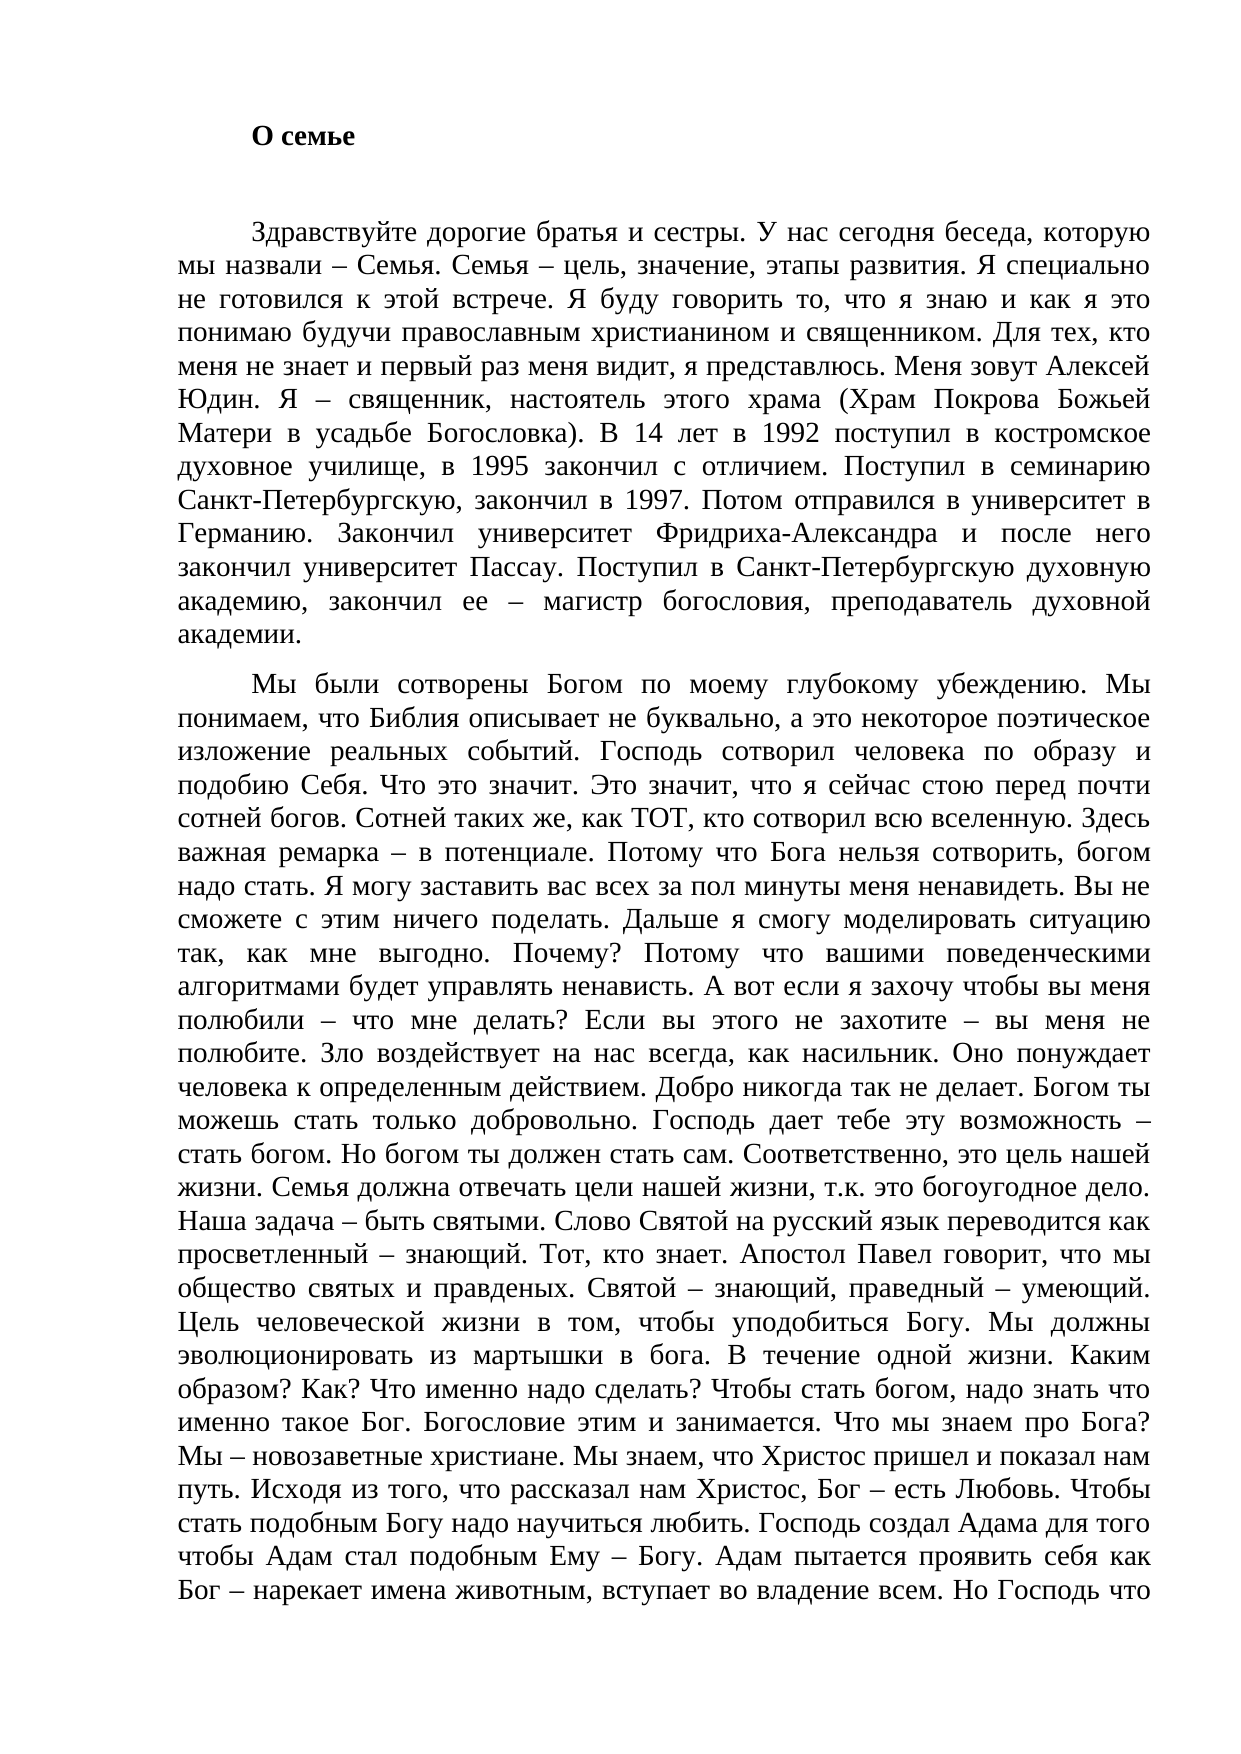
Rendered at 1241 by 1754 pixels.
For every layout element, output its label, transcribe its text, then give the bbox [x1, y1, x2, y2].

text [177, 666, 1152, 1606]
text Здравствуйте дорогие братья и сестры. У нас сегодня беседа, которую мы назвали – Семья. Семья – цель, значение, этапы развития. Я специально не готовился к этой встрече. Я буду говорить то, что я знаю и как я это понимаю будучи православным христианином и священником. Для тех, кто меня не знает и первый раз меня видит, я представлюсь. Меня зовут Алексей Юдин. Я – священник, настоятель этого храма (Храм Покрова Божьей Матери в усадьбе Богословка). В 14 лет в 1992 поступил в костромское духовное училище, в 1995 закончил с отличием. Поступил в семинарию Санкт-Петербургскую, закончил в 1997. Потом отправился в университет в Германию. Закончил университет Фридриха-Александра и после него закончил университет Пассау. Поступил в Санкт-Петербургскую духовную академию, закончил ее – магистр богословия, преподаватель духовной академии. [177, 214, 1152, 650]
text О семье [177, 118, 1152, 152]
